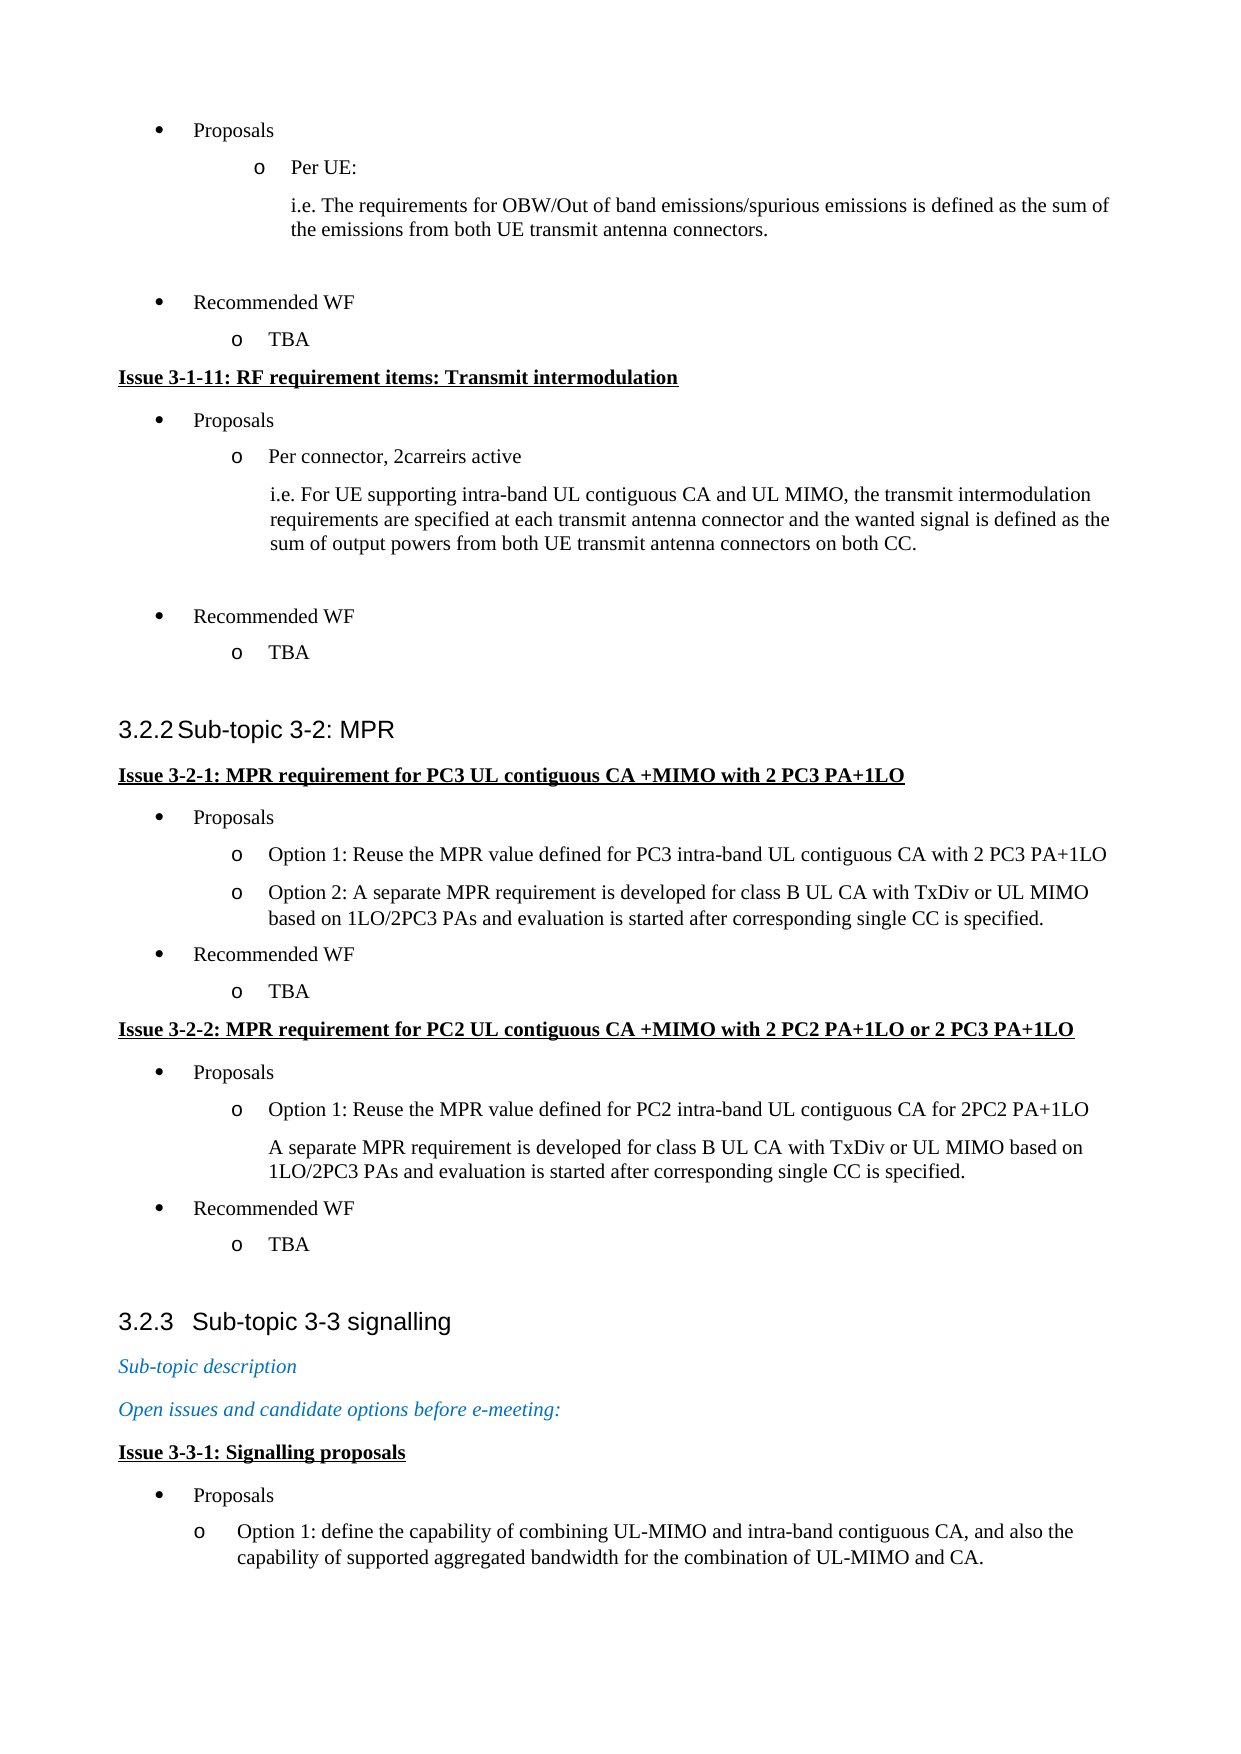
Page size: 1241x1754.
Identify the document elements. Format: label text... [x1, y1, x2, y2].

list Proposals [156, 118, 1122, 142]
text Issue 3-1-11: RF requirement items: Transmit intermodulation [118, 365, 1122, 389]
text Issue 3-2-2: MPR requirement for PC2 UL contiguous CA +MIMO with 2 PC2 PA+1LO or 2 PC3 PA+1LO [118, 1017, 1122, 1041]
text Sub-topic description [118, 1354, 1122, 1378]
list Recommended WF [156, 290, 1122, 314]
list Per UE: [253, 154, 1122, 180]
subtitle Sub-topic 3-3 signalling [118, 1307, 1122, 1336]
list Proposals [156, 408, 1122, 432]
text Issue 3-2-1: MPR requirement for PC3 UL contiguous CA +MIMO with 2 PC3 PA+1LO [118, 762, 1122, 787]
list Option 1: Reuse the MPR value defined for PC3 intra-band UL contiguous CA with 2 PC3 PA+1LO [231, 842, 1122, 868]
list TBA [231, 1232, 1122, 1258]
list TBA [231, 640, 1122, 666]
list Proposals [156, 805, 1122, 829]
list Recommended WF [156, 1195, 1122, 1219]
list Recommended WF [156, 604, 1122, 628]
list i.e. For UE supporting intra-band UL contiguous CA and UL MIMO, the transmit intermodulation requirements are specified at each transmit antenna connector and the wanted signal is defined as the sum of output powers from both UE transmit antenna connectors on both CC. [270, 482, 1122, 554]
list Option 1: define the capability of combining UL-MIMO and intra-band contiguous CA, and also the capability of supported aggregated bandwidth for the combination of UL-MIMO and CA. [193, 1519, 1122, 1569]
subtitle Sub-topic 3-2: MPR [118, 715, 1122, 744]
list TBA [231, 979, 1122, 1005]
list Option 2: A separate MPR requirement is developed for class B UL CA with TxDiv or UL MIMO based on 1LO/2PC3 PAs and evaluation is started after corresponding single CC is specified. [231, 880, 1122, 930]
list A separate MPR requirement is developed for class B UL CA with TxDiv or UL MIMO based on 1LO/2PC3 PAs and evaluation is started after corresponding single CC is specified. [268, 1135, 1122, 1183]
list TBA [231, 327, 1122, 352]
text Issue 3-3-1: Signalling proposals [118, 1440, 1122, 1464]
list Recommended WF [156, 942, 1122, 966]
text Open issues and candidate options before e-meeting: [118, 1397, 1122, 1421]
list Option 1: Reuse the MPR value defined for PC2 intra-band UL contiguous CA for 2PC2 PA+1LO [231, 1097, 1122, 1122]
list i.e. The requirements for OBW/Out of band emissions/spurious emissions is defined as the sum of the emissions from both UE transmit antenna connectors. [291, 193, 1122, 241]
list Proposals [156, 1483, 1122, 1507]
list Proposals [156, 1060, 1122, 1084]
list Per connector, 2carreirs active [231, 444, 1122, 470]
